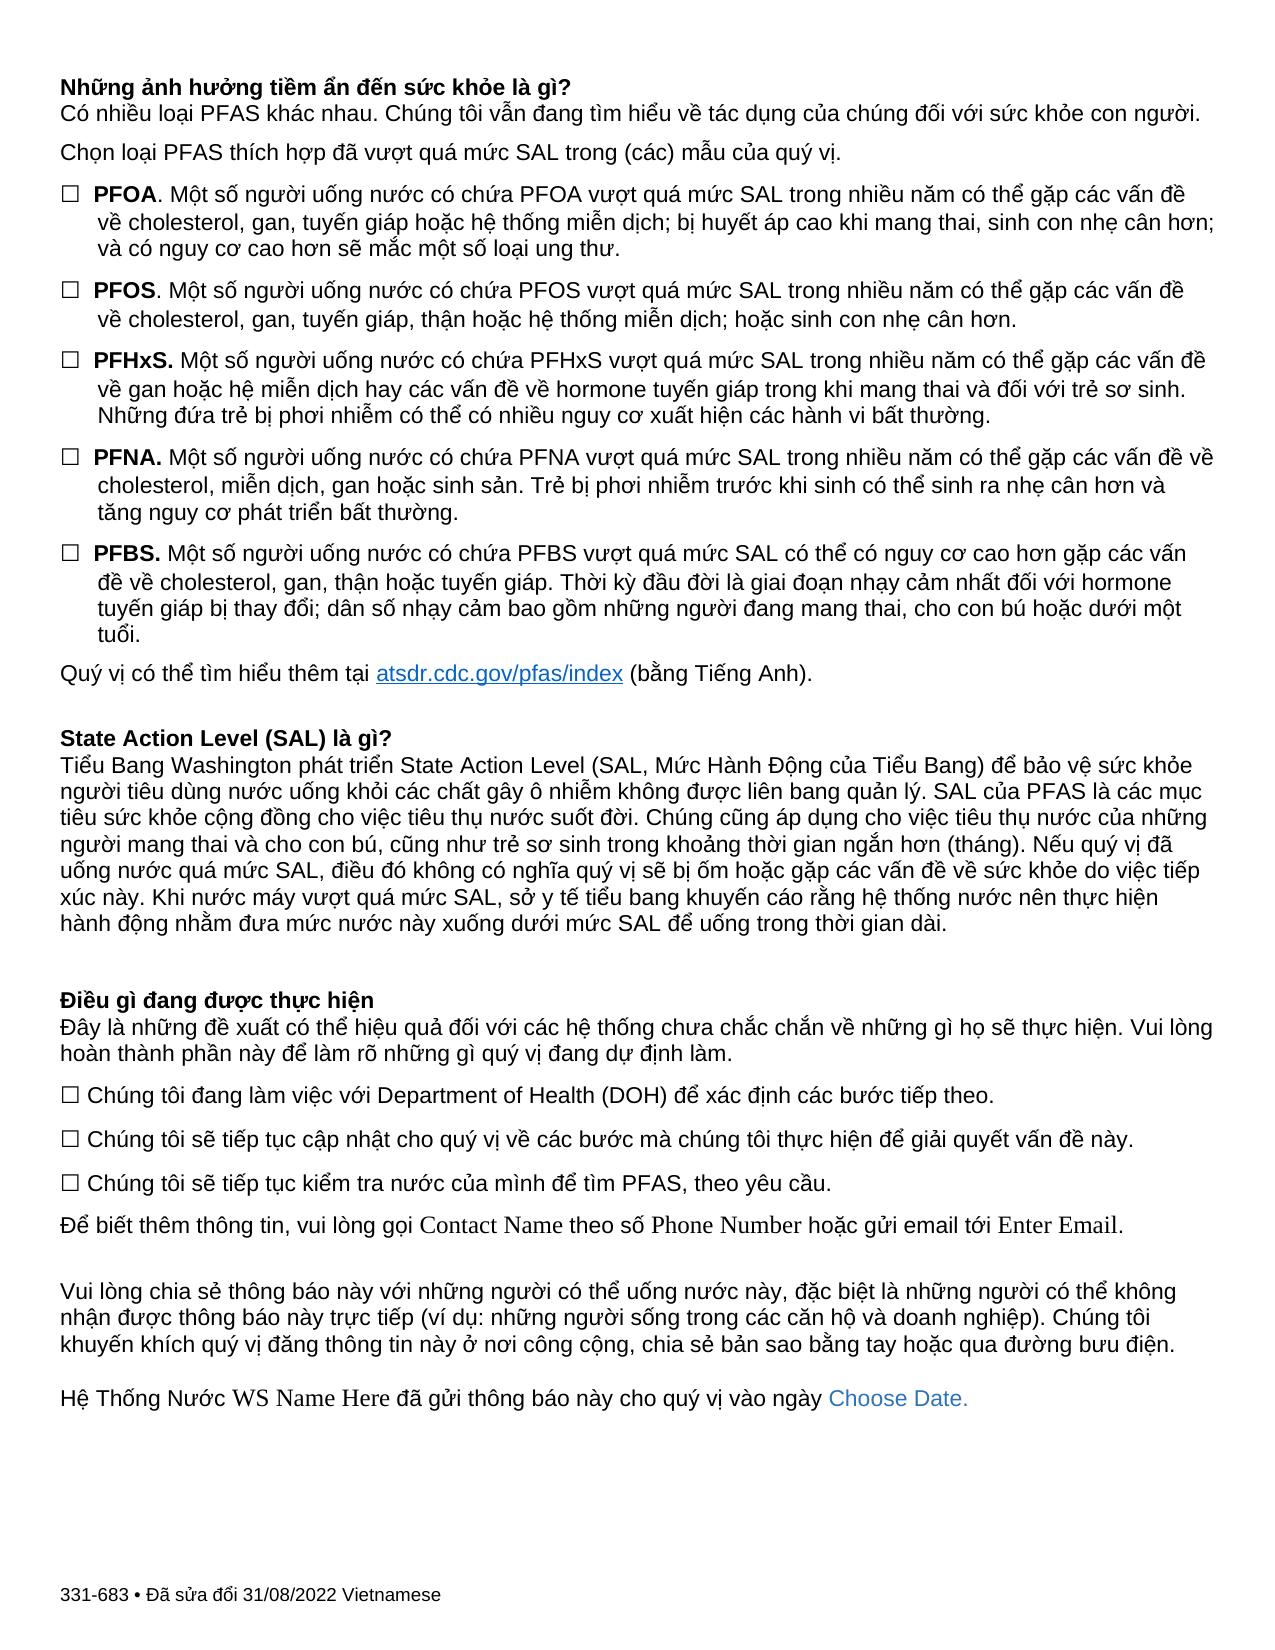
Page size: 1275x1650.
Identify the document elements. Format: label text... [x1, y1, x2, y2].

text Điều gì đang được thực hiện [60, 987, 1215, 1014]
list Đây là những đề xuất có thể hiệu quả đối với các hệ thống chưa chắc chắn về những gì họ sẽ thực hiện. Vui lòng hoàn thành phần này để làm rõ những gì quý vị đang dự định làm. [60, 1014, 1215, 1067]
text State Action Level (SAL) là gì? [60, 725, 1215, 752]
text PFOS. Một số người uống nước có chứa PFOS vượt quá mức SAL trong nhiều năm có thể gặp các vấn đề về cholesterol, gan, tuyến giáp, thận hoặc hệ thống miễn dịch; hoặc sinh con nhẹ cân hơn. [60, 274, 1215, 332]
text Chúng tôi sẽ tiếp tục cập nhật cho quý vị về các bước mà chúng tôi thực hiện để giải quyết vấn đề này. [60, 1123, 1215, 1154]
text Có nhiều loại PFAS khác nhau. Chúng tôi vẫn đang tìm hiểu về tác dụng của chúng đối với sức khỏe con người. [60, 100, 1215, 126]
text Chúng tôi đang làm việc với Department of Health (DOH) để xác định các bước tiếp theo. [60, 1079, 1215, 1110]
text Quý vị có thể tìm hiểu thêm tại atsdr.cdc.gov/pfas/index (bằng Tiếng Anh). [60, 660, 1215, 686]
text PFHxS. Một số người uống nước có chứa PFHxS vượt quá mức SAL trong nhiều năm có thể gặp các vấn đề về gan hoặc hệ miễn dịch hay các vấn đề về hormone tuyến giáp trong khi mang thai và đối với trẻ sơ sinh. Những đứa trẻ bị phơi nhiễm có thể có nhiều nguy cơ xuất hiện các hành vi bất thường. [60, 344, 1215, 428]
text Để biết thêm thông tin, vui lòng gọi theo số hoặc gửi email tới . [60, 1210, 1215, 1239]
text PFOA. Một số người uống nước có chứa PFOA vượt quá mức SAL trong nhiều năm có thể gặp các vấn đề về cholesterol, gan, tuyến giáp hoặc hệ thống miễn dịch; bị huyết áp cao khi mang thai, sinh con nhẹ cân hơn; và có nguy cơ cao hơn sẽ mắc một số loại ung thư. [60, 178, 1215, 262]
text PFBS. Một số người uống nước có chứa PFBS vượt quá mức SAL có thể có nguy cơ cao hơn gặp các vấn đề về cholesterol, gan, thận hoặc tuyến giáp. Thời kỳ đầu đời là giai đoạn nhạy cảm nhất đối với hormone tuyến giáp bị thay đổi; dân số nhạy cảm bao gồm những người đang mang thai, cho con bú hoặc dưới một tuổi. [60, 537, 1215, 648]
text Hệ Thống Nước đã gửi thông báo này cho quý vị vào ngày . [60, 1383, 1215, 1412]
text Chọn loại PFAS thích hợp đã vượt quá mức SAL trong (các) mẫu của quý vị. [60, 139, 1215, 165]
text Vui lòng chia sẻ thông báo này với những người có thể uống nước này, đặc biệt là những người có thể không nhận được thông báo này trực tiếp (ví dụ: những người sống trong các căn hộ và doanh nghiệp). Chúng tôi khuyến khích quý vị đăng thông tin này ở nơi công cộng, chia sẻ bản sao bằng tay hoặc qua đường bưu điện. [60, 1278, 1215, 1357]
text Tiểu Bang Washington phát triển State Action Level (SAL, Mức Hành Động của Tiểu Bang) để bảo vệ sức khỏe người tiêu dùng nước uống khỏi các chất gây ô nhiễm không được liên bang quản lý. SAL của PFAS là các mục tiêu sức khỏe cộng đồng cho việc tiêu thụ nước suốt đời. Chúng cũng áp dụng cho việc tiêu thụ nước của những người mang thai và cho con bú, cũng như trẻ sơ sinh trong khoảng thời gian ngắn hơn (tháng). Nếu quý vị đã uống nước quá mức SAL, điều đó không có nghĩa quý vị sẽ bị ốm hoặc gặp các vấn đề về sức khỏe do việc tiếp xúc này. Khi nước máy vượt quá mức SAL, sở y tế tiểu bang khuyến cáo rằng hệ thống nước nên thực hiện hành động nhằm đưa mức nước này xuống dưới mức SAL để uống trong thời gian dài. [60, 752, 1215, 936]
text Chúng tôi sẽ tiếp tục kiểm tra nước của mình để tìm PFAS, theo yêu cầu. [60, 1167, 1215, 1198]
text Những ảnh hưởng tiềm ẩn đến sức khỏe là gì? [60, 74, 1215, 100]
text PFNA. Một số người uống nước có chứa PFNA vượt quá mức SAL trong nhiều năm có thể gặp các vấn đề về cholesterol, miễn dịch, gan hoặc sinh sản. Trẻ bị phơi nhiễm trước khi sinh có thể sinh ra nhẹ cân hơn và tăng nguy cơ phát triển bất thường. [60, 441, 1215, 525]
